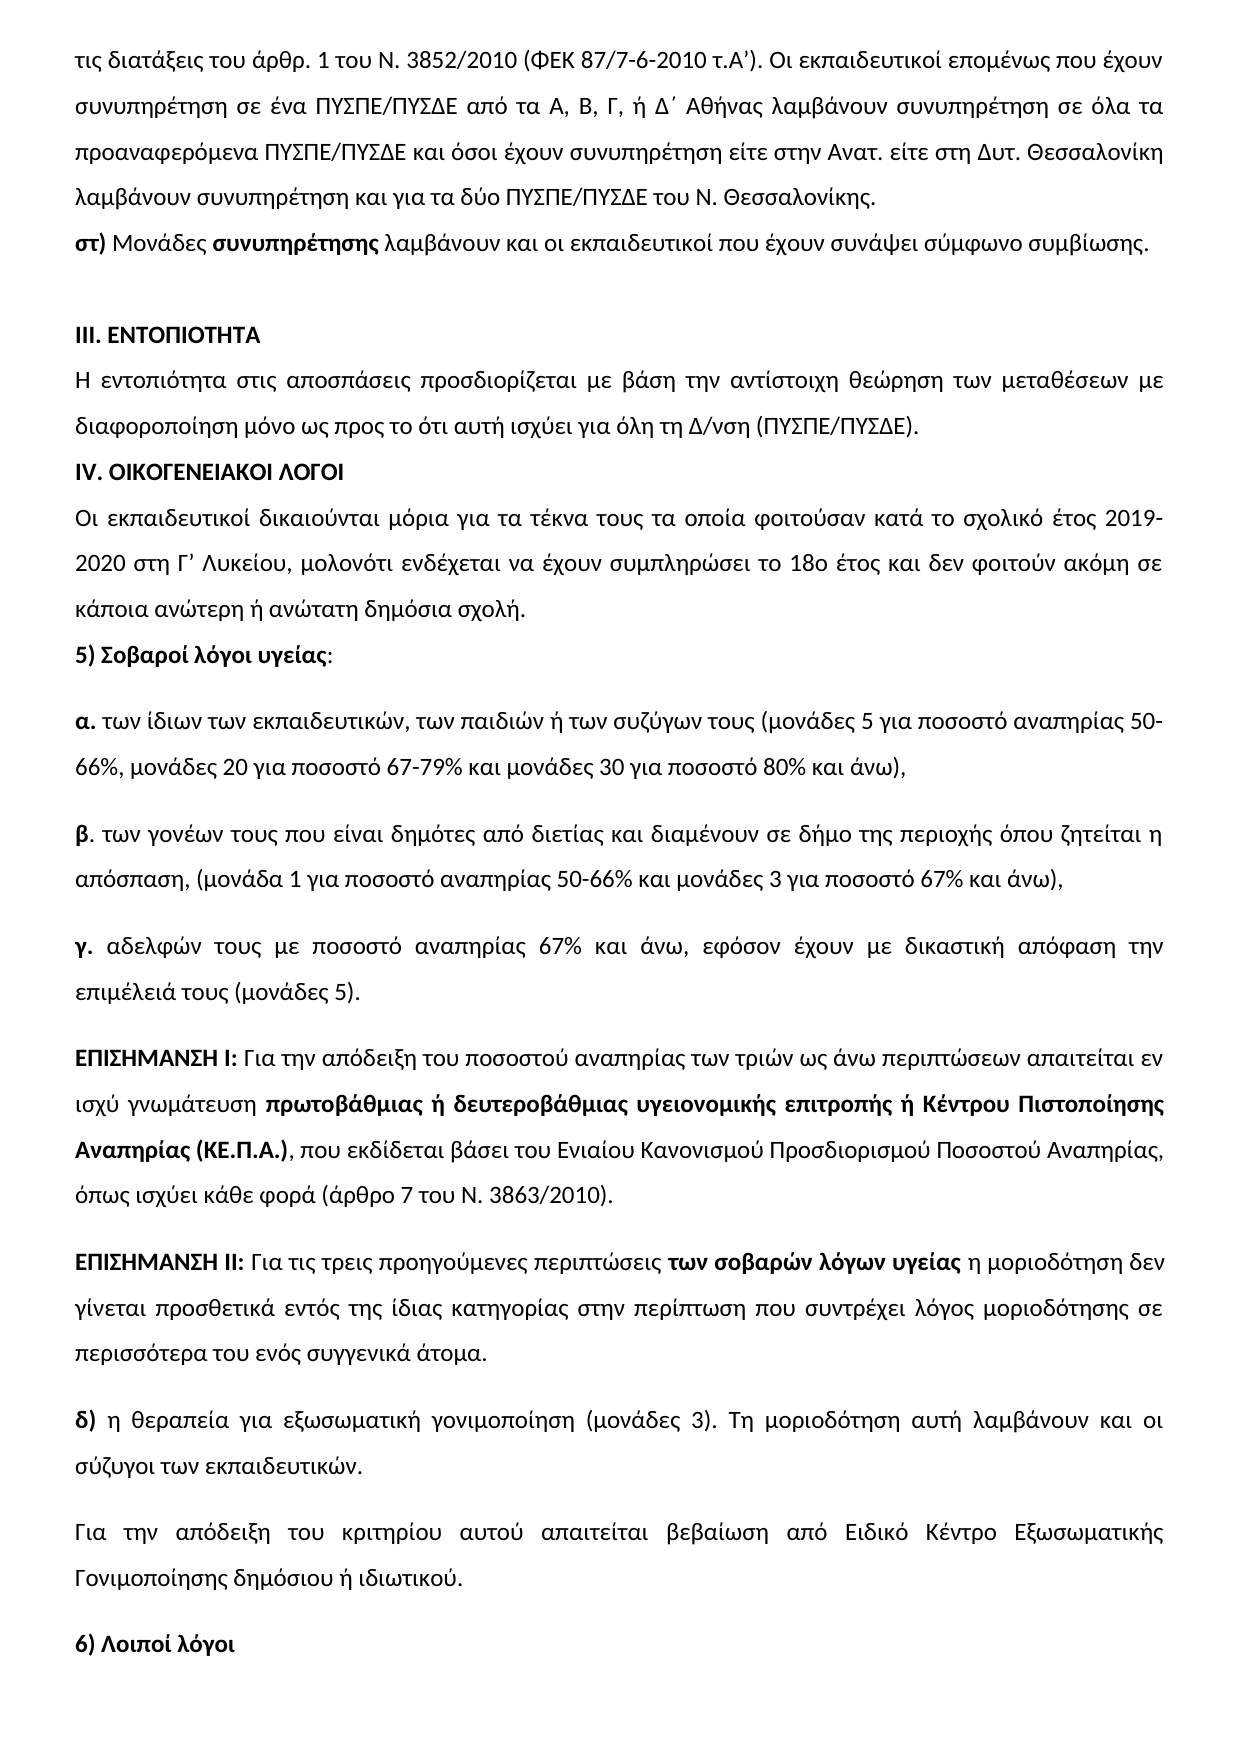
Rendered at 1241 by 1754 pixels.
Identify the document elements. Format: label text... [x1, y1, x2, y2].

text ΙΙΙ. ΕΝΤΟΠΙΟΤΗΤΑ [75, 319, 1165, 349]
text 5) Σοβαροί λόγοι υγείας: [75, 639, 1165, 669]
text Οι εκπαιδευτικοί δικαιούνται μόρια για τα τέκνα τους τα οποία φοιτούσαν κατά το σχολικό έτος 2019-2020 στη Γ’ Λυκείου, μολονότι ενδέχεται να έχουν συμπληρώσει το 18ο έτος και δεν φοιτούν ακόμη σε κάποια ανώτερη ή ανώτατη δημόσια σχολή. [75, 502, 1165, 624]
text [75, 44, 1165, 212]
text ΕΠΙΣΗΜΑΝΣΗ Ι: Για την απόδειξη του ποσοστού αναπηρίας των τριών ως άνω περιπτώσεων απαιτείται εν ισχύ γνωμάτευση πρωτοβάθμιας ή δευτεροβάθμιας υγειονομικής επιτροπής ή Κέντρου Πιστοποίησης Αναπηρίας (ΚΕ.Π.Α.), που εκδίδεται βάσει του Ενιαίου Κανονισμού Προσδιορισμού Ποσοστού Αναπηρίας, όπως ισχύει κάθε φορά (άρθρο 7 του Ν. 3863/2010). [75, 1042, 1165, 1210]
text ΕΠΙΣΗΜΑΝΣΗ ΙΙ: Για τις τρεις προηγούμενες περιπτώσεις των σοβαρών λόγων υγείας η μοριοδότηση δεν γίνεται προσθετικά εντός της ίδιας κατηγορίας στην περίπτωση που συντρέχει λόγος μοριοδότησης σε περισσότερα του ενός συγγενικά άτομα. [75, 1246, 1165, 1368]
text γ. αδελφών τους με ποσοστό αναπηρίας 67% και άνω, εφόσον έχουν με δικαστική απόφαση την επιμέλειά τους (μονάδες 5). [75, 930, 1165, 1006]
text 6) Λοιποί λόγοι [75, 1629, 1165, 1659]
text Η εντοπιότητα στις αποσπάσεις προσδιορίζεται με βάση την αντίστοιχη θεώρηση των μεταθέσεων με διαφοροποίηση μόνο ως προς το ότι αυτή ισχύει για όλη τη Δ/νση (ΠΥΣΠΕ/ΠΥΣΔΕ). [75, 364, 1165, 441]
text ΙV. ΟΙΚΟΓΕΝΕΙΑΚΟΙ ΛΟΓΟΙ [75, 456, 1165, 486]
text στ) Μονάδες συνυπηρέτησης λαμβάνουν και οι εκπαιδευτικοί που έχουν συνάψει σύμφωνο συμβίωσης. [75, 227, 1165, 258]
text α. των ίδιων των εκπαιδευτικών, των παιδιών ή των συζύγων τους (μονάδες 5 για ποσοστό αναπηρίας 50-66%, μονάδες 20 για ποσοστό 67-79% και μονάδες 30 για ποσοστό 80% και άνω), [75, 705, 1165, 782]
text β. των γονέων τους που είναι δημότες από διετίας και διαμένουν σε δήμο της περιοχής όπου ζητείται η απόσπαση, (μονάδα 1 για ποσοστό αναπηρίας 50-66% και μονάδες 3 για ποσοστό 67% και άνω), [75, 818, 1165, 894]
text δ) η θεραπεία για εξωσωματική γονιμοποίηση (μονάδες 3). Τη μοριοδότηση αυτή λαμβάνουν και οι σύζυγοι των εκπαιδευτικών. [75, 1404, 1165, 1480]
text Για την απόδειξη του κριτηρίου αυτού απαιτείται βεβαίωση από Ειδικό Κέντρο Εξωσωματικής Γονιμοποίησης δημόσιου ή ιδιωτικού. [75, 1516, 1165, 1593]
